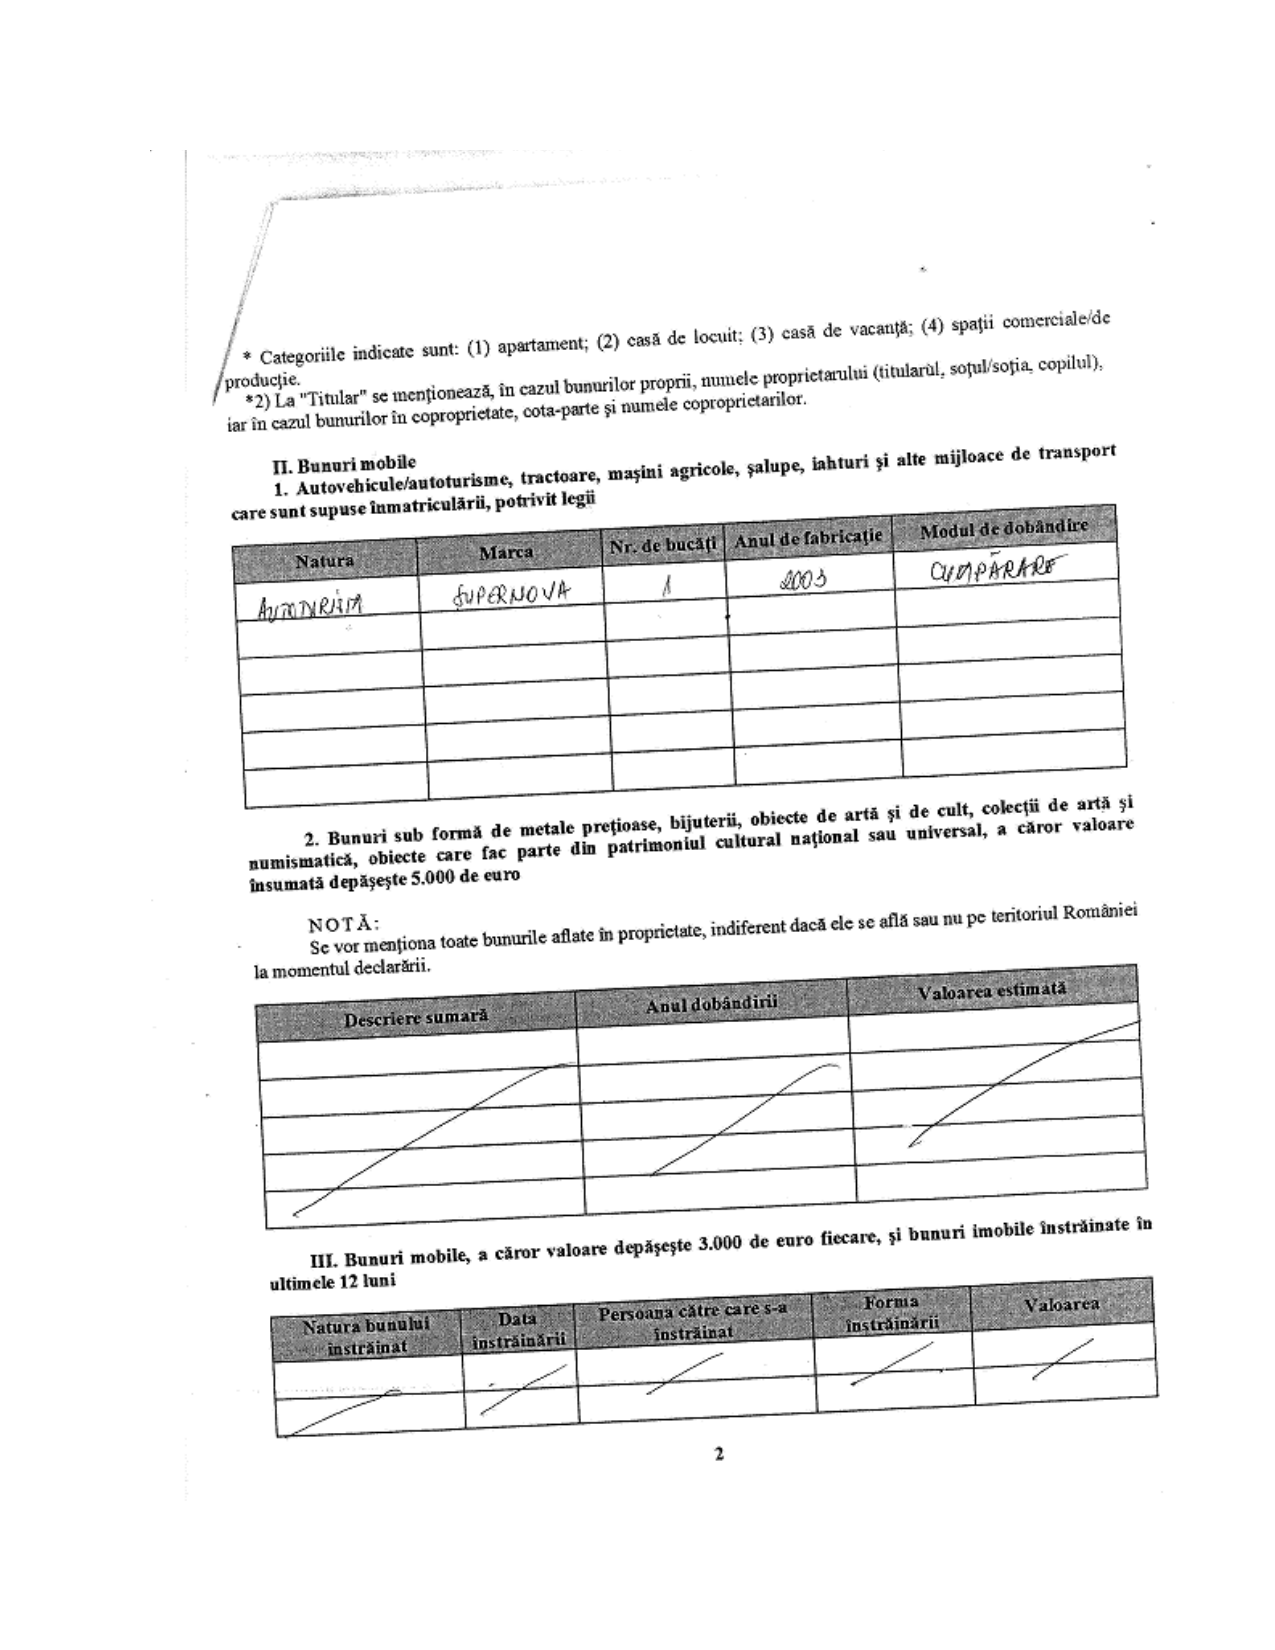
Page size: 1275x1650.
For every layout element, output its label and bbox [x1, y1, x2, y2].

picture [150, 150, 1175, 1501]
